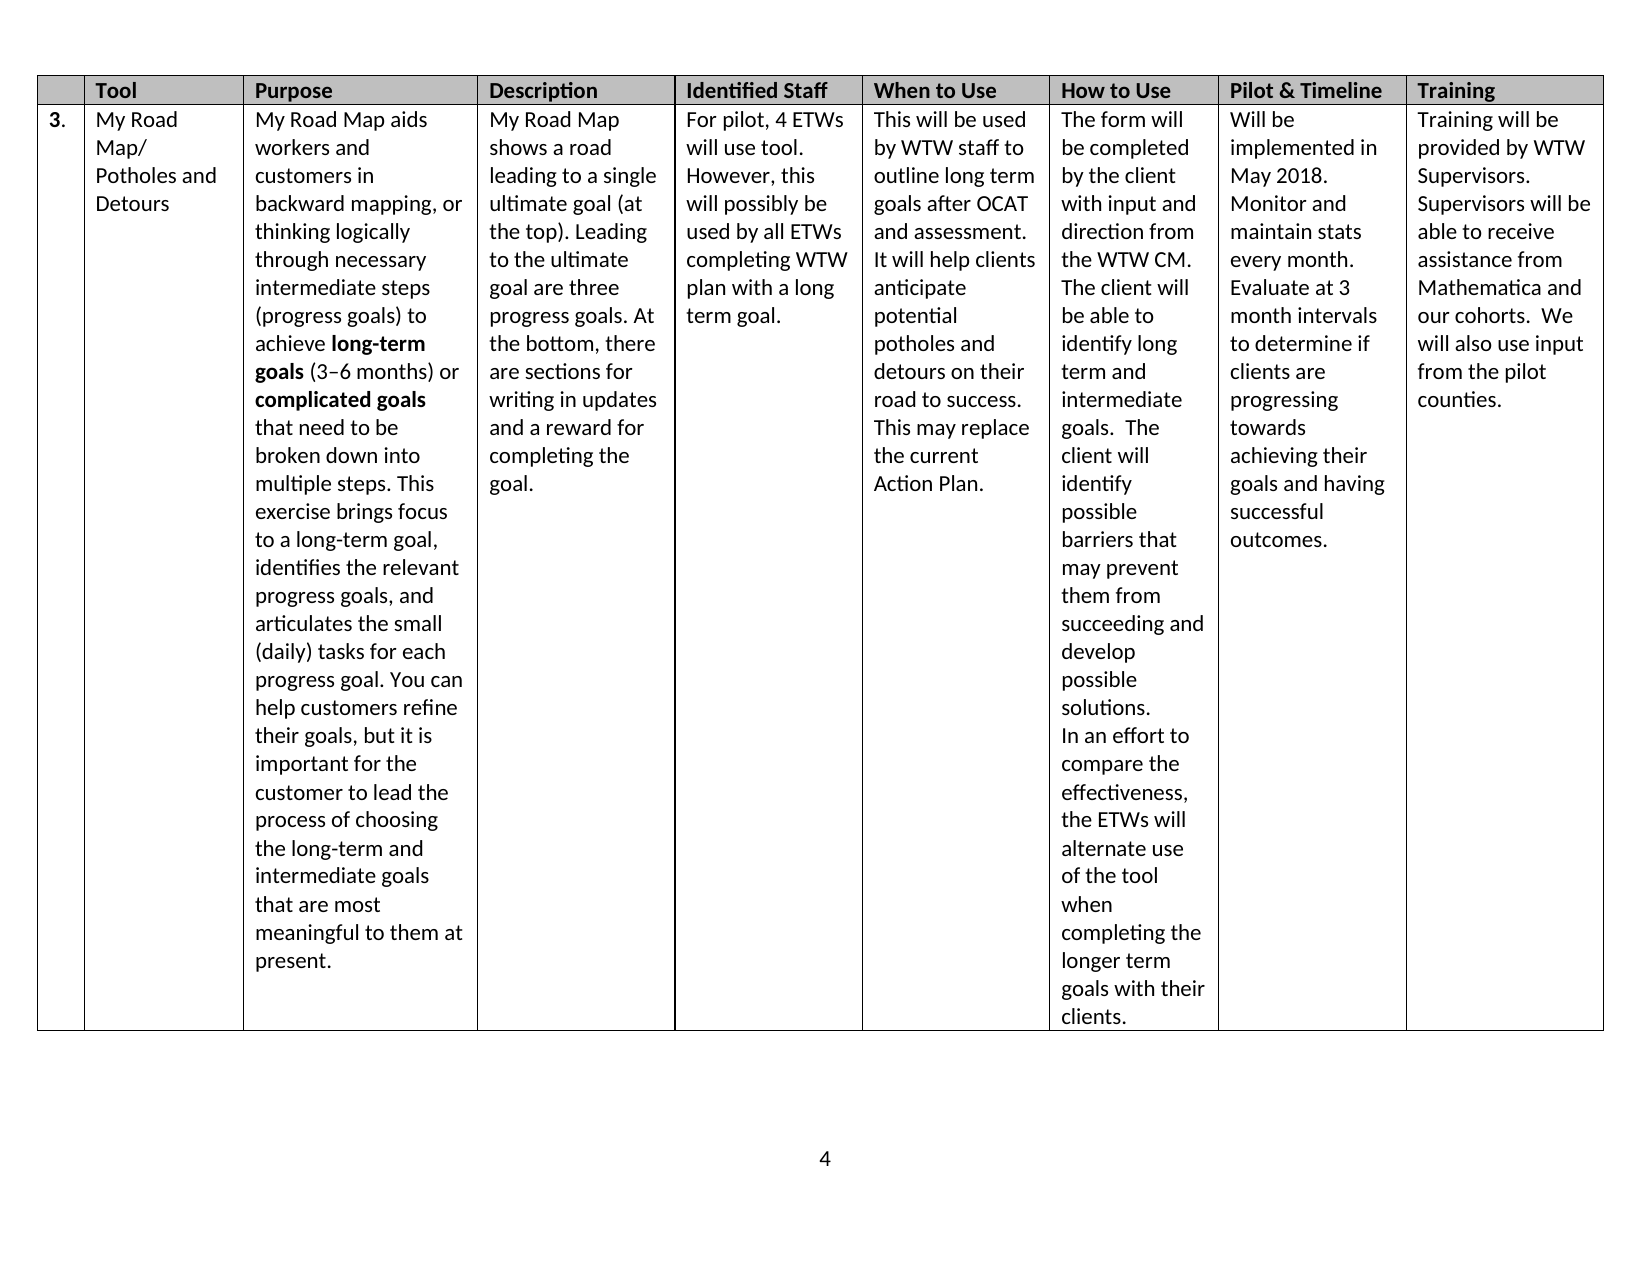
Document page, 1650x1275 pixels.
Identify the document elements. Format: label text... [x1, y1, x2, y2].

table_cell When to Use [863, 76, 1049, 104]
table_cell Tool [85, 76, 243, 104]
table_cell My Road Map/ Potholes and Detours [85, 105, 243, 1030]
table_cell How to Use [1050, 76, 1218, 104]
table_cell The form will be completed by the client with input and direction from the WTW CM. The client will be able to identify long term and intermediate goals. The client will identify possible barriers that may prevent them from succeeding and develop possible solutions. In an effort to compare the effectiveness, the ETWs will alternate use of the tool when completing the longer term goals with their clients. [1050, 105, 1218, 1030]
table_cell My Road Map aids workers and customers in backward mapping, or thinking logically through necessary intermediate steps (progress goals) to achieve long-term goals (3–6 months) or complicated goals that need to be broken down into multiple steps. This exercise brings focus to a long-term goal, identifies the relevant progress goals, and articulates the small (daily) tasks for each progress goal. You can help customers refine their goals, but it is important for the customer to lead the process of choosing the long-term and intermediate goals that are most meaningful to them at present. [244, 105, 477, 1030]
table_cell This will be used by WTW staff to outline long term goals after OCAT and assessment. It will help clients anticipate potential potholes and detours on their road to success. This may replace the current Action Plan. [863, 105, 1049, 1030]
table_cell Pilot & Timeline [1219, 76, 1406, 104]
table_cell For pilot, 4 ETWs will use tool. However, this will possibly be used by all ETWs completing WTW plan with a long term goal. [676, 105, 862, 1030]
table_cell Identified Staff [676, 76, 862, 104]
table_cell 3. [38, 105, 84, 1030]
table_cell [38, 76, 84, 104]
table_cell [1407, 105, 1603, 1030]
table_cell Will be implemented in May 2018. Monitor and maintain stats every month. Evaluate at 3 month intervals to determine if clients are progressing towards achieving their goals and having successful outcomes. [1219, 105, 1406, 1030]
table_cell Purpose [244, 76, 477, 104]
table_cell Training [1407, 76, 1603, 104]
table_cell My Road Map shows a road leading to a single ultimate goal (at the top). Leading to the ultimate goal are three progress goals. At the bottom, there are sections for writing in updates and a reward for completing the goal. [478, 105, 674, 1030]
table_cell Description [478, 76, 674, 104]
